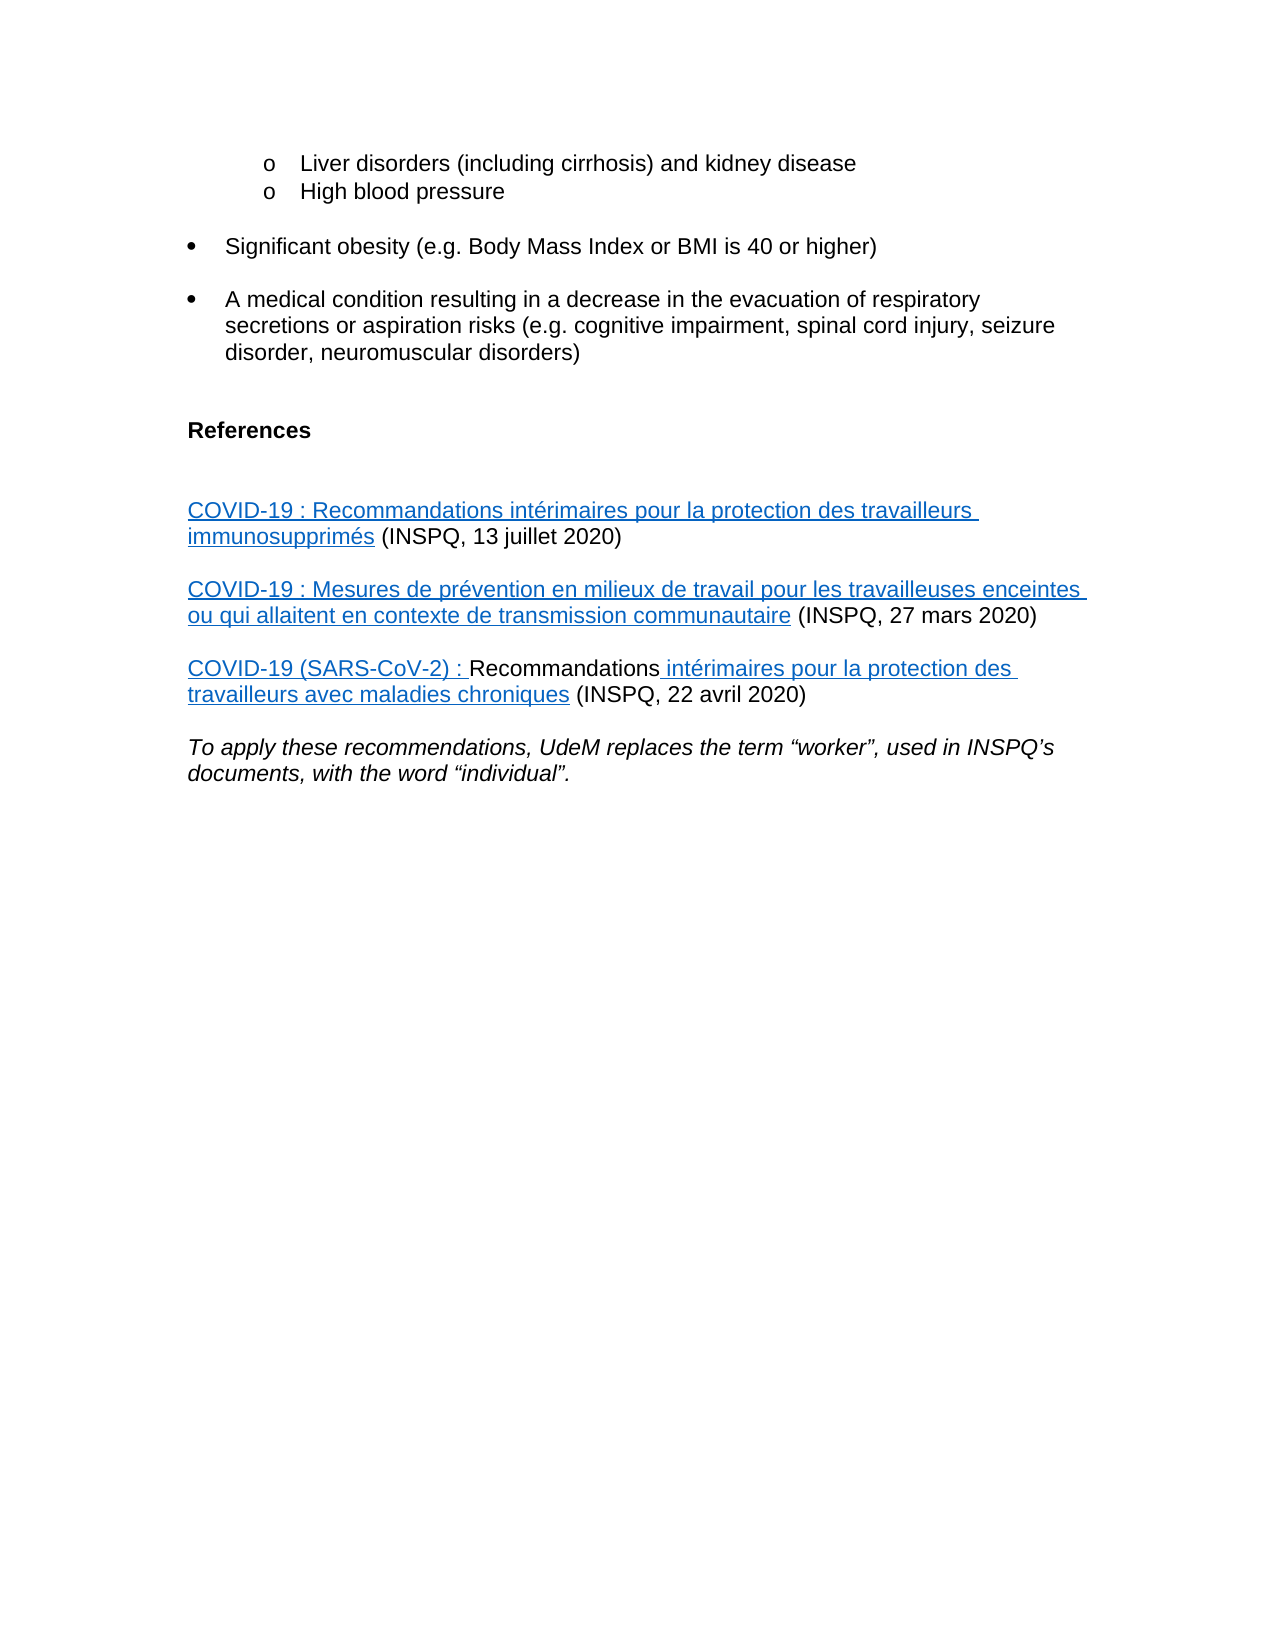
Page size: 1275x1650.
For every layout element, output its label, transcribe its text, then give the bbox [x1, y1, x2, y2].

text COVID-19 (SARS-CoV-2) : Recommandations intérimaires pour la protection des travailleurs avec maladies chroniques (INSPQ, 22 avril 2020) [187, 655, 1087, 707]
text COVID-19 : Mesures de prévention en milieux de travail pour les travailleuses enceintes ou qui allaitent en contexte de transmission communautaire (INSPQ, 27 mars 2020) [187, 576, 1087, 598]
text References [187, 417, 1087, 444]
text To apply these recommendations, UdeM replaces the term “worker”, used in INSPQ’s documents, with the word “individual”. [187, 734, 1087, 786]
list High blood pressure [262, 178, 1087, 207]
list Liver disorders (including cirrhosis) and kidney disease [262, 150, 1087, 178]
text COVID-19 : Recommandations intérimaires pour la protection des travailleurs immunosupprimés (INSPQ, 13 juillet 2020) [187, 497, 1087, 549]
list Significant obesity (e.g. Body Mass Index or BMI is 40 or higher) [187, 233, 1087, 259]
text COVID-19 : Mesures de prévention en milieux de travail pour les travailleuses enceintes ou qui allaitent en contexte de transmission communautaire (INSPQ, 27 mars 2020) [187, 599, 1087, 628]
list A medical condition resulting in a decrease in the evacuation of respiratory secretions or aspiration risks (e.g. cognitive impairment, spinal cord injury, seizure disorder, neuromuscular disorders) [187, 286, 1087, 365]
